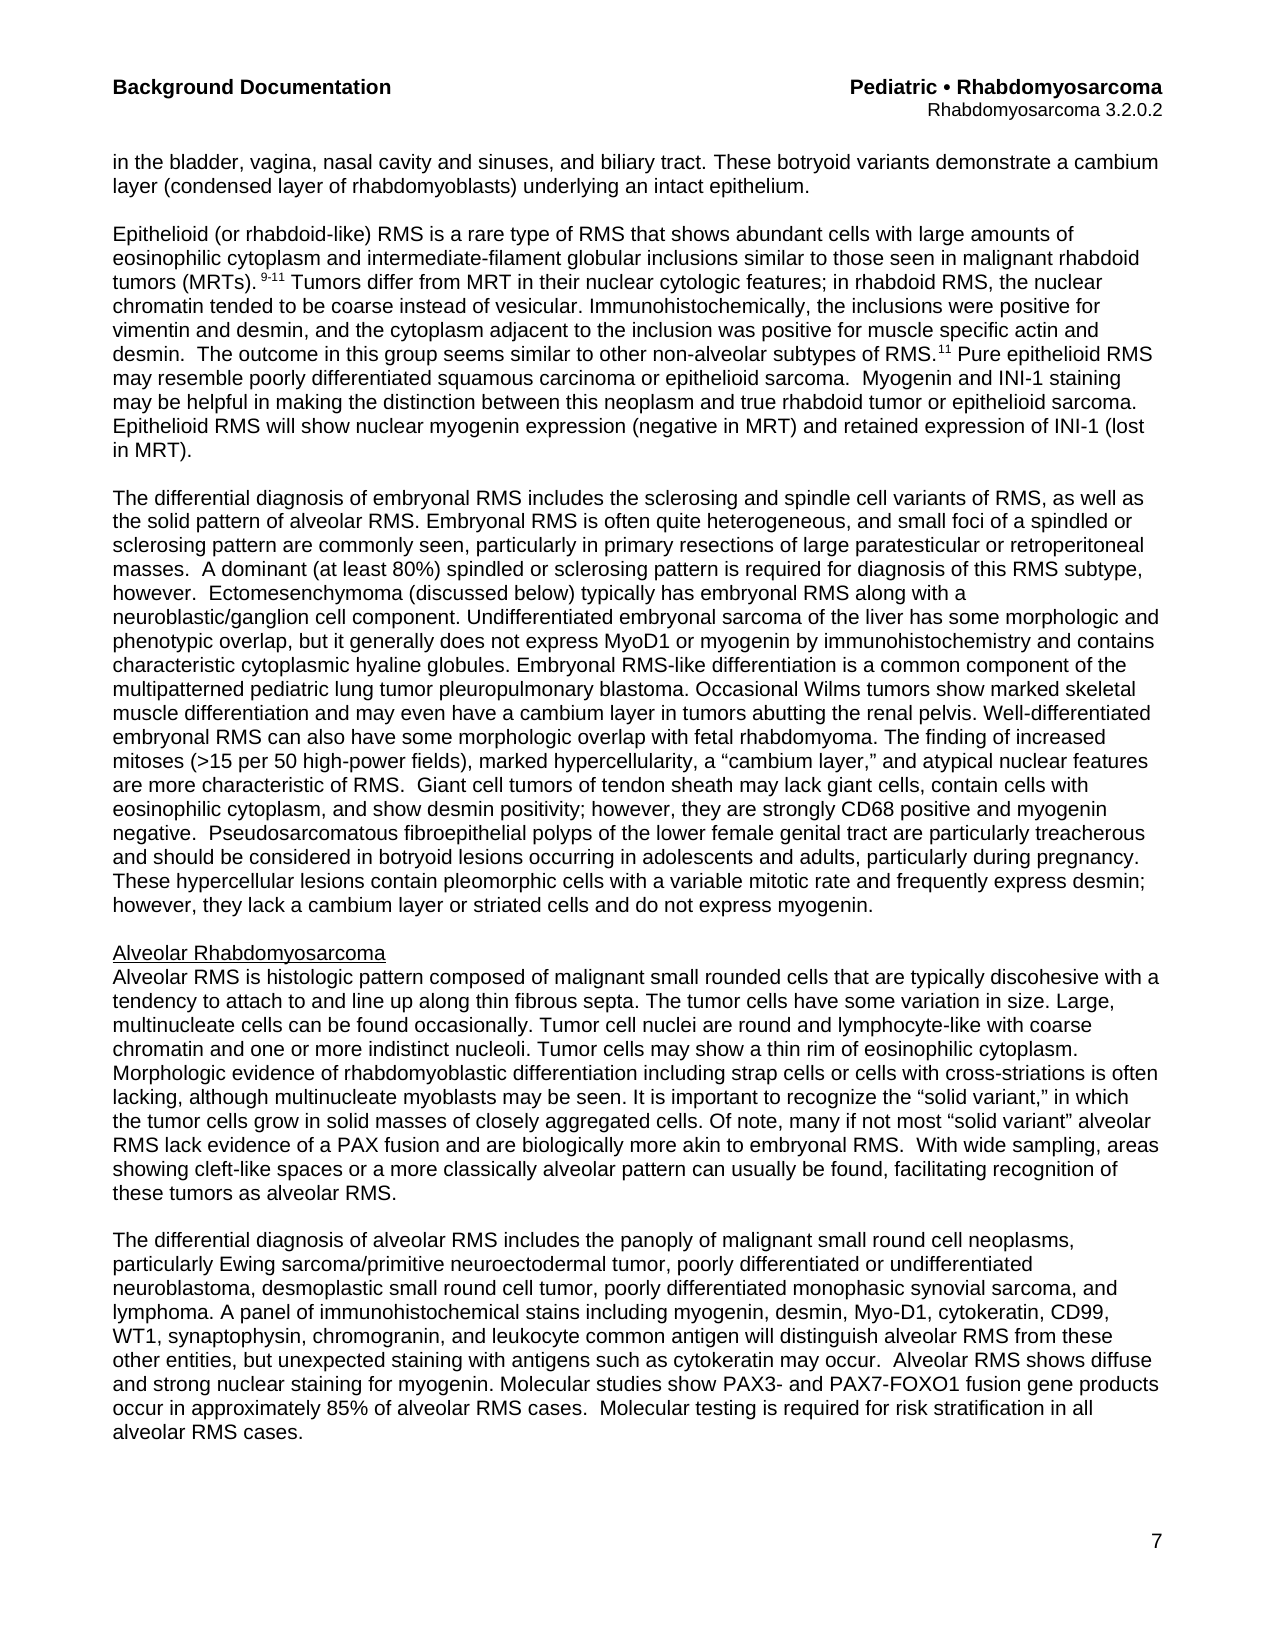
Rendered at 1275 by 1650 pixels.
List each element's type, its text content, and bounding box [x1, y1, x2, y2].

text Alveolar RMS is histologic pattern composed of malignant small rounded cells that are typically discohesive with a tendency to attach to and line up along thin fibrous septa. The tumor cells have some variation in size. Large, multinucleate cells can be found occasionally. Tumor cell nuclei are round and lymphocyte-like with coarse chromatin and one or more indistinct nucleoli. Tumor cells may show a thin rim of eosinophilic cytoplasm. Morphologic evidence of rhabdomyoblastic differentiation including strap cells or cells with cross-striations is often lacking, although multinucleate myoblasts may be seen. It is important to recognize the “solid variant,” in which the tumor cells grow in solid masses of closely aggregated cells. Of note, many if not most “solid variant” alveolar RMS lack evidence of a PAX fusion and are biologically more akin to embryonal RMS. With wide sampling, areas showing cleft-like spaces or a more classically alveolar pattern can usually be found, facilitating recognition of these tumors as alveolar RMS. [112, 965, 1162, 1204]
text The differential diagnosis of embryonal RMS includes the sclerosing and spindle cell variants of RMS, as well as the solid pattern of alveolar RMS. Embryonal RMS is often quite heterogeneous, and small foci of a spindled or sclerosing pattern are commonly seen, particularly in primary resections of large paratesticular or retroperitoneal masses. A dominant (at least 80%) spindled or sclerosing pattern is required for diagnosis of this RMS subtype, however. Ectomesenchymoma (discussed below) typically has embryonal RMS along with a neuroblastic/ganglion cell component. Undifferentiated embryonal sarcoma of the liver has some morphologic and phenotypic overlap, but it generally does not express MyoD1 or myogenin by immunohistochemistry and contains characteristic cytoplasmic hyaline globules. Embryonal RMS-like differentiation is a common component of the multipatterned pediatric lung tumor pleuropulmonary blastoma. Occasional Wilms tumors show marked skeletal muscle differentiation and may even have a cambium layer in tumors abutting the renal pelvis. Well-differentiated embryonal RMS can also have some morphologic overlap with fetal rhabdomyoma. The finding of increased mitoses (>15 per 50 high-power fields), marked hypercellularity, a “cambium layer,” and atypical nuclear features are more characteristic of RMS. Giant cell tumors of tendon sheath may lack giant cells, contain cells with eosinophilic cytoplasm, and show desmin positivity; however, they are strongly CD68 positive and myogenin negative. Pseudosarcomatous fibroepithelial polyps of the lower female genital tract are particularly treacherous and should be considered in botryoid lesions occurring in adolescents and adults, particularly during pregnancy. These hypercellular lesions contain pleomorphic cells with a variable mitotic rate and frequently express desmin; however, they lack a cambium layer or striated cells and do not express myogenin. [112, 485, 1162, 917]
text The differential diagnosis of alveolar RMS includes the panoply of malignant small round cell neoplasms, particularly Ewing sarcoma/primitive neuroectodermal tumor, poorly differentiated or undifferentiated neuroblastoma, desmoplastic small round cell tumor, poorly differentiated monophasic synovial sarcoma, and lymphoma. A panel of immunohistochemical stains including myogenin, desmin, Myo-D1, cytokeratin, CD99, WT1, synaptophysin, chromogranin, and leukocyte common antigen will distinguish alveolar RMS from these other entities, but unexpected staining with antigens such as cytokeratin may occur. Alveolar RMS shows diffuse and strong nuclear staining for myogenin. Molecular studies show PAX3- and PAX7-FOXO1 fusion gene products occur in approximately 85% of alveolar RMS cases. Molecular testing is required for risk stratification in all alveolar RMS cases. [112, 1228, 1162, 1444]
text Epithelioid (or rhabdoid-like) RMS is a rare type of RMS that shows abundant cells with large amounts of eosinophilic cytoplasm and intermediate-filament globular inclusions similar to those seen in malignant rhabdoid tumors (MRTs). 9-11 Tumors differ from MRT in their nuclear cytologic features; in rhabdoid RMS, the nuclear chromatin tended to be coarse instead of vesicular. Immunohistochemically, the inclusions were positive for vimentin and desmin, and the cytoplasm adjacent to the inclusion was positive for muscle specific actin and desmin. The outcome in this group seems similar to other non-alveolar subtypes of RMS.11 Pure epithelioid RMS may resemble poorly differentiated squamous carcinoma or epithelioid sarcoma. Myogenin and INI-1 staining may be helpful in making the distinction between this neoplasm and true rhabdoid tumor or epithelioid sarcoma. Epithelioid RMS will show nuclear myogenin expression (negative in MRT) and retained expression of INI-1 (lost in MRT). [112, 222, 1162, 461]
subtitle Alveolar Rhabdomyosarcoma [112, 941, 1162, 965]
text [112, 150, 1162, 198]
